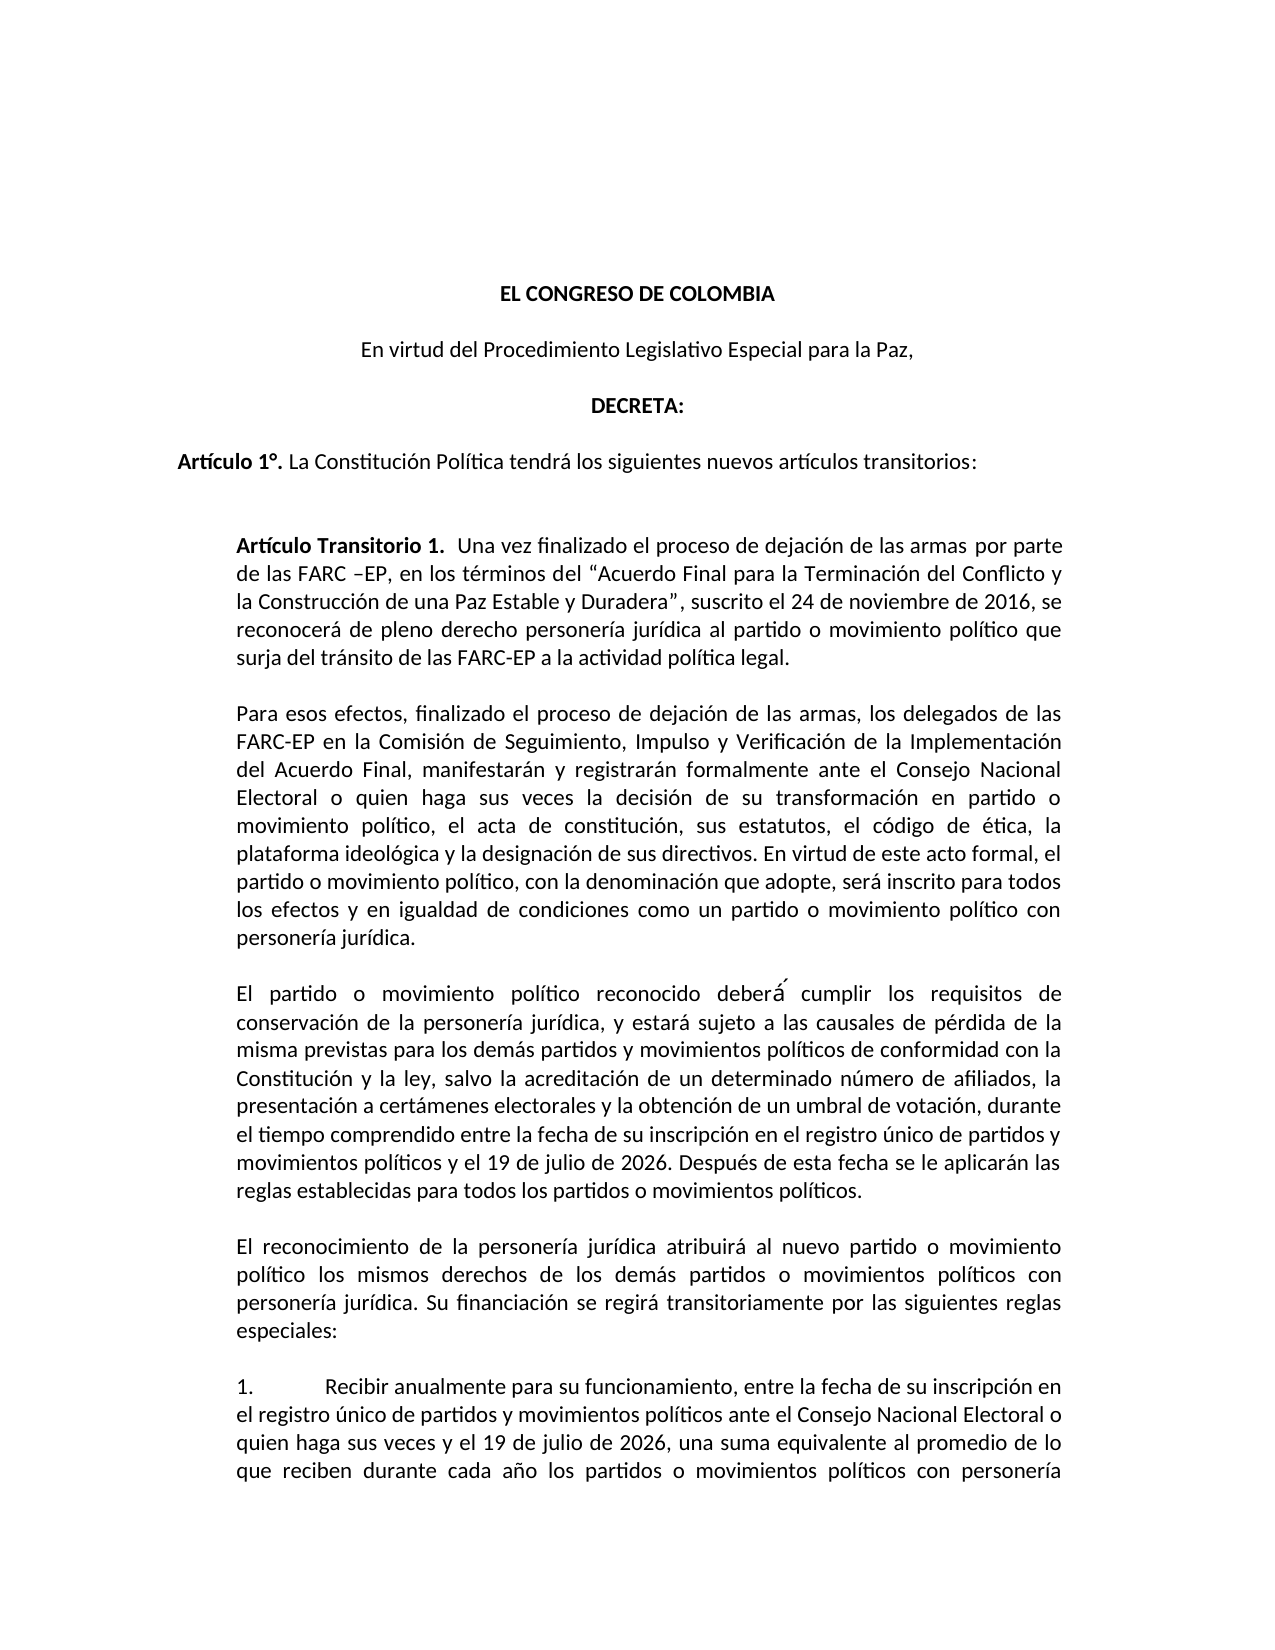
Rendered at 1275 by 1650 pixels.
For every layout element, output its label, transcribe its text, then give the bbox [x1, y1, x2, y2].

text Artículo Transitorio 1. Una vez finalizado el proceso de dejación de las armas por parte de las FARC –EP, en los términos del “Acuerdo Final para la Terminación del Conflicto y la Construcción de una Paz Estable y Duradera”, suscrito el 24 de noviembre de 2016, se reconocerá de pleno derecho personería jurídica al partido o movimiento político que surja del tránsito de las FARC-EP a la actividad política legal. [236, 531, 1063, 671]
text DECRETA: [177, 391, 1098, 419]
text EL CONGRESO DE COLOMBIA [177, 279, 1098, 307]
text El reconocimiento de la personería jurídica atribuirá al nuevo partido o movimiento político los mismos derechos de los demás partidos o movimientos políticos con personería jurídica. Su financiación se regirá transitoriamente por las siguientes reglas especiales: [236, 1232, 1063, 1344]
text Para esos efectos, finalizado el proceso de dejación de las armas, los delegados de las FARC-EP en la Comisión de Seguimiento, Impulso y Verificación de la Implementación del Acuerdo Final, manifestarán y registrarán formalmente ante el Consejo Nacional Electoral o quien haga sus veces la decisión de su transformación en partido o movimiento político, el acta de constitución, sus estatutos, el código de ética, la plataforma ideológica y la designación de sus directivos. En virtud de este acto formal, el partido o movimiento político, con la denominación que adopte, será inscrito para todos los efectos y en igualdad de condiciones como un partido o movimiento político con personería jurídica. [236, 699, 1063, 952]
text En virtud del Procedimiento Legislativo Especial para la Paz, [177, 335, 1098, 363]
text El partido o movimiento político reconocido deberá́ cumplir los requisitos de conservación de la personería jurídica, y estará sujeto a las causales de pérdida de la misma previstas para los demás partidos y movimientos políticos de conformidad con la Constitución y la ley, salvo la acreditación de un determinado número de afiliados, la presentación a certámenes electorales y la obtención de un umbral de votación, durante el tiempo comprendido entre la fecha de su inscripción en el registro único de partidos y movimientos políticos y el 19 de julio de 2026. Después de esta fecha se le aplicarán las reglas establecidas para todos los partidos o movimientos políticos. [236, 979, 1063, 1204]
text Artículo 1°. La Constitución Política tendrá los siguientes nuevos artículos transitorios: [177, 447, 1098, 475]
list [236, 1372, 1063, 1484]
